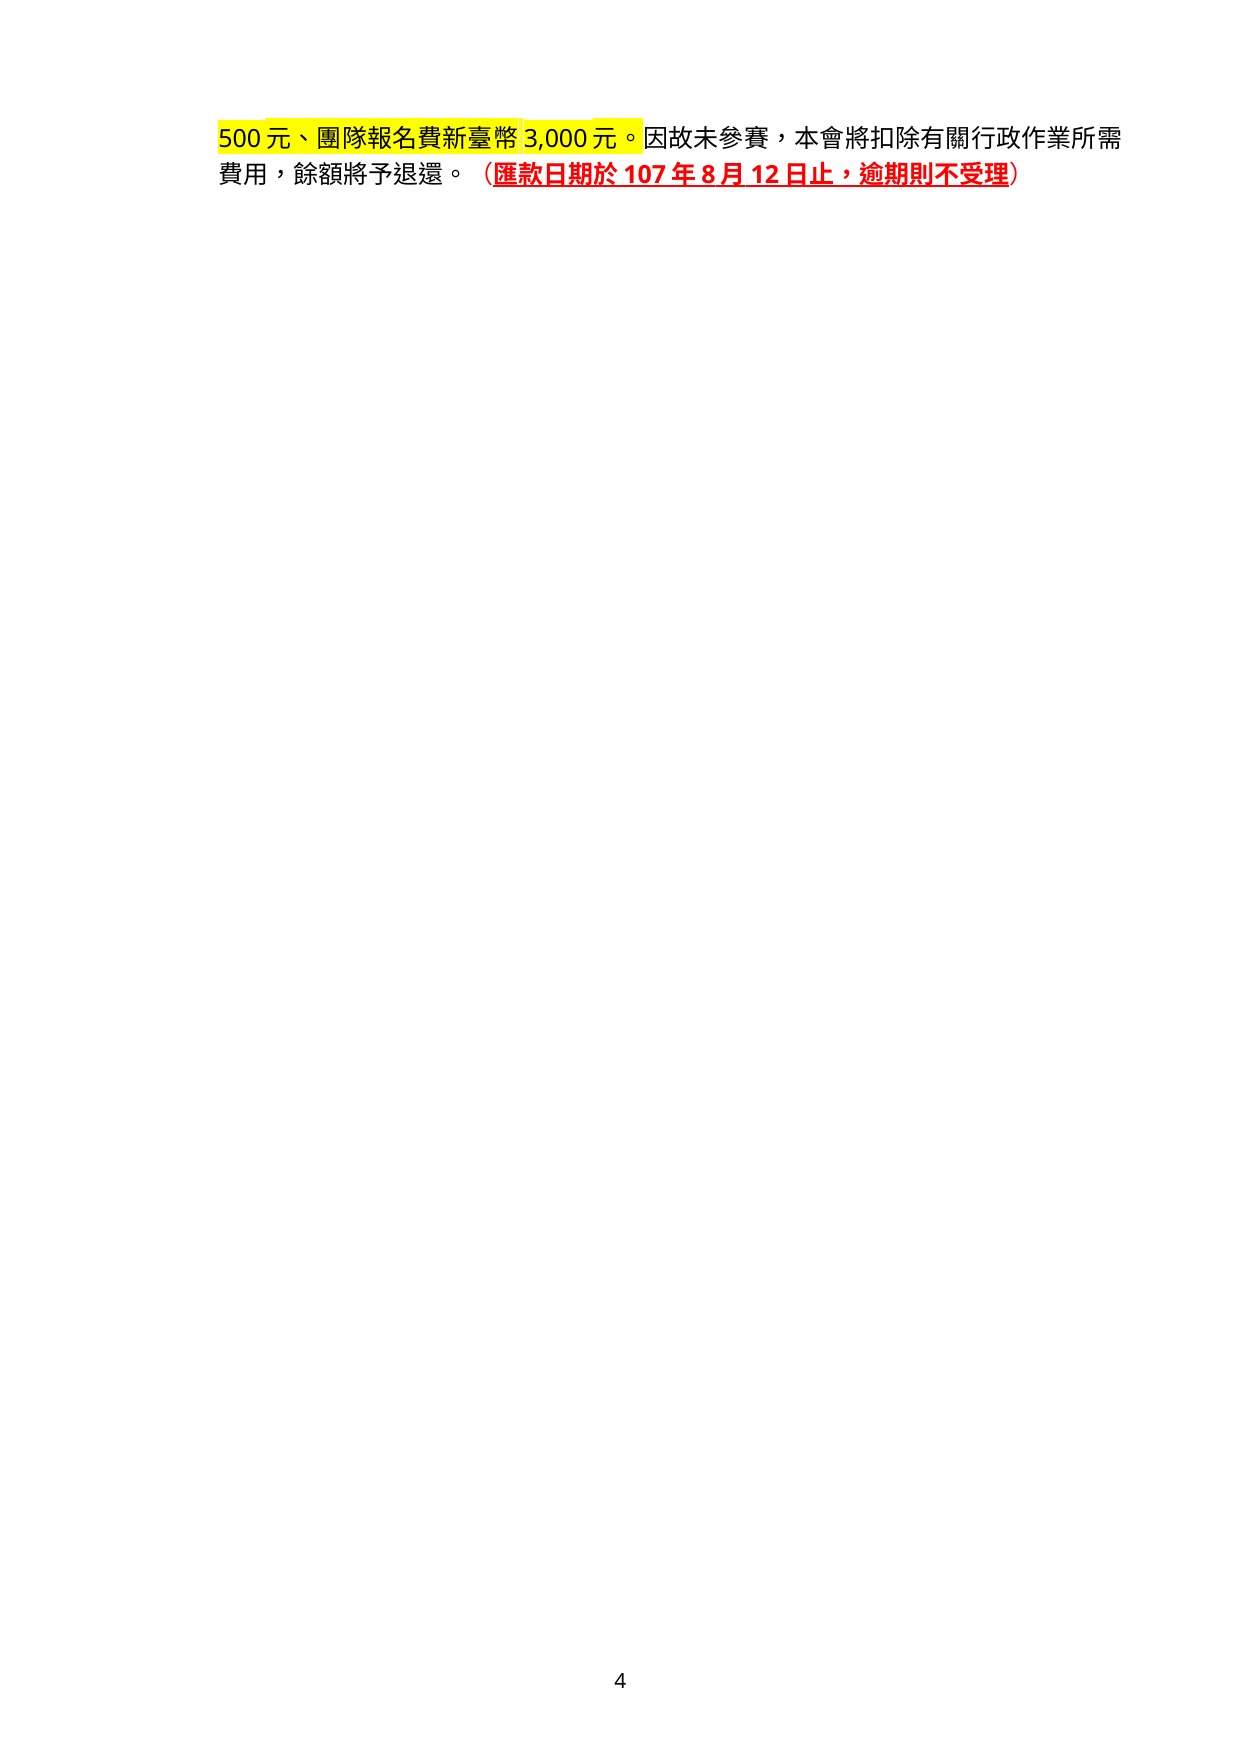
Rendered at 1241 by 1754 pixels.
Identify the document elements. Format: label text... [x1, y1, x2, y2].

text (二)報名費：個人報名費國中組新臺幣300元、高中組新臺幣400元、社會組新臺幣500元、團隊報名費新臺幣3,000元。因故未參賽，本會將扣除有關行政作業所需費用，餘額將予退還。（匯款日期於107年8月12日止，逾期則不受理） [168, 118, 1122, 191]
